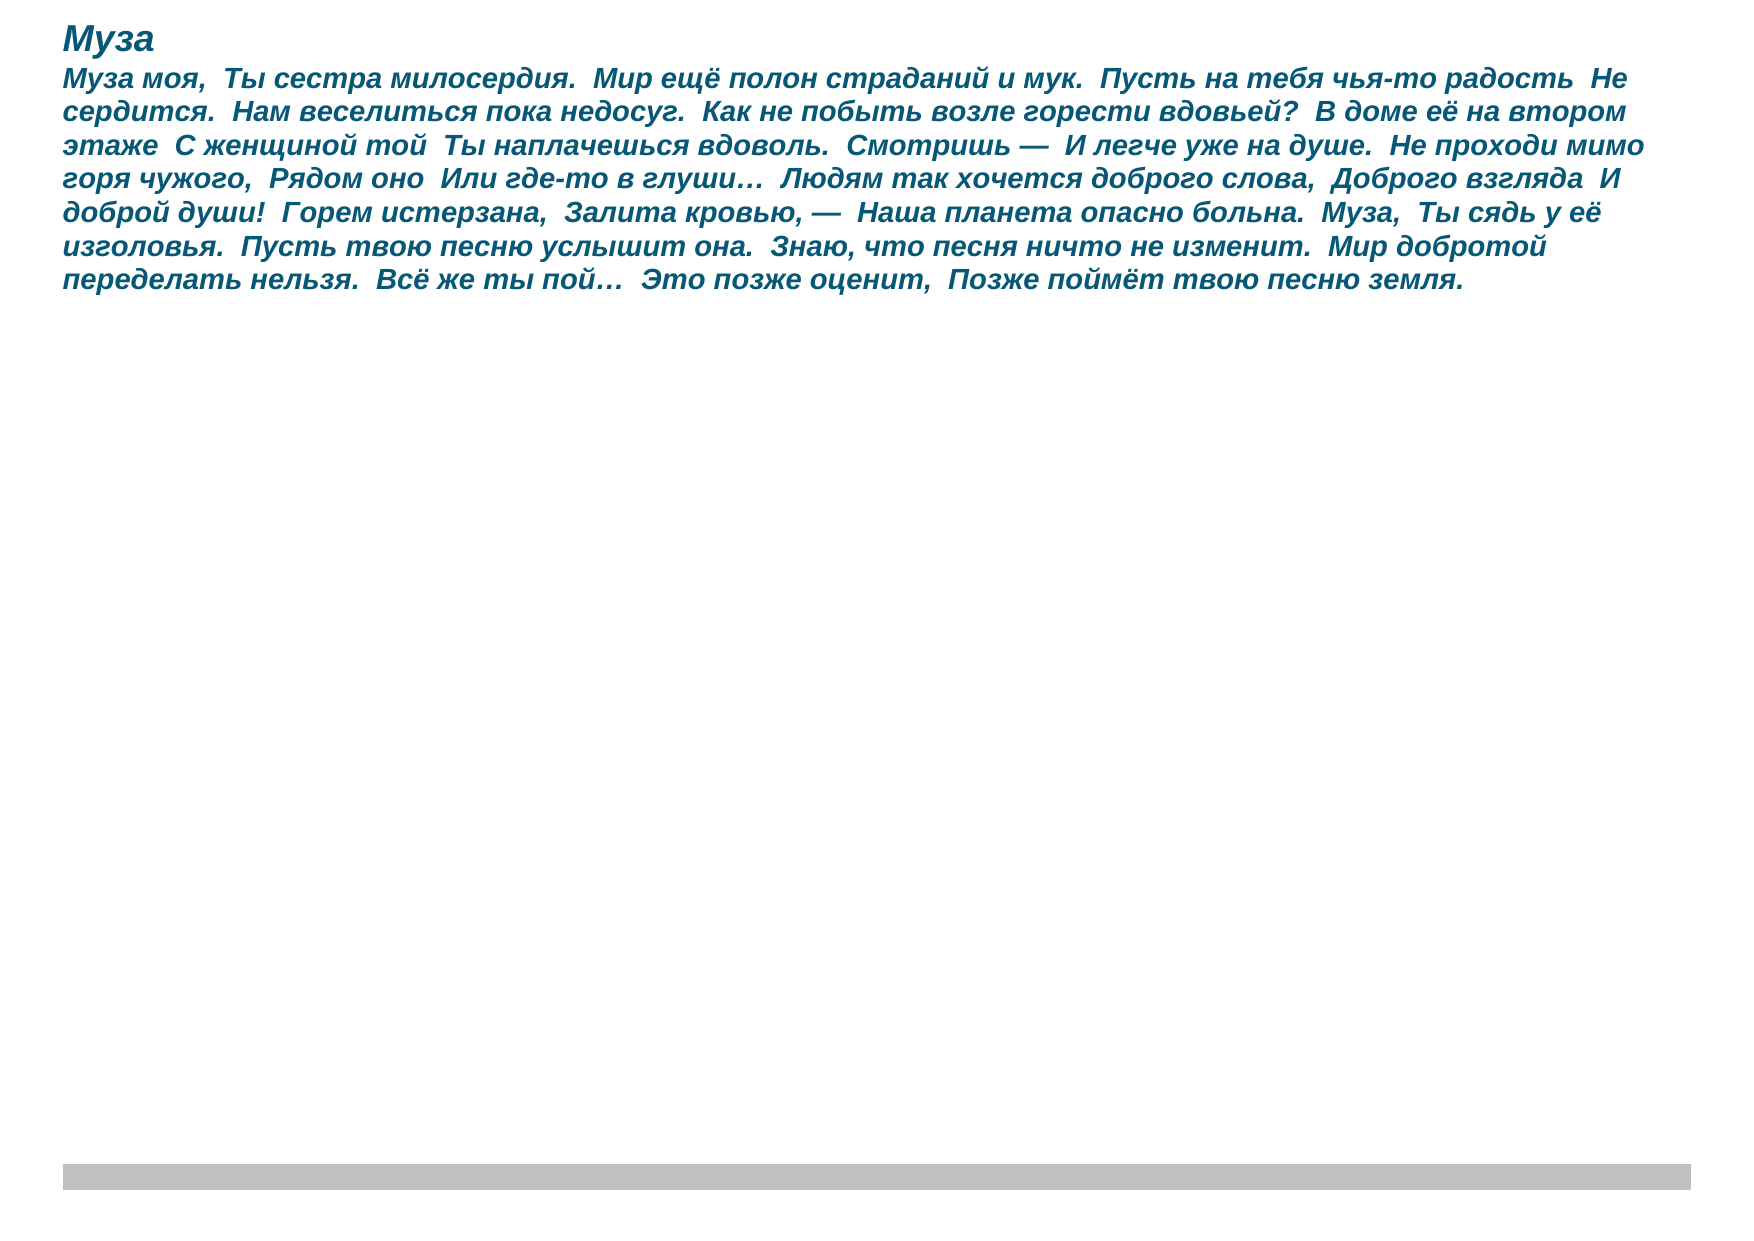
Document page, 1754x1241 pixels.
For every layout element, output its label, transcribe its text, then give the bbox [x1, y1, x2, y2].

text Муза моя, [62, 61, 1691, 296]
subtitle Муза [62, 17, 1691, 60]
